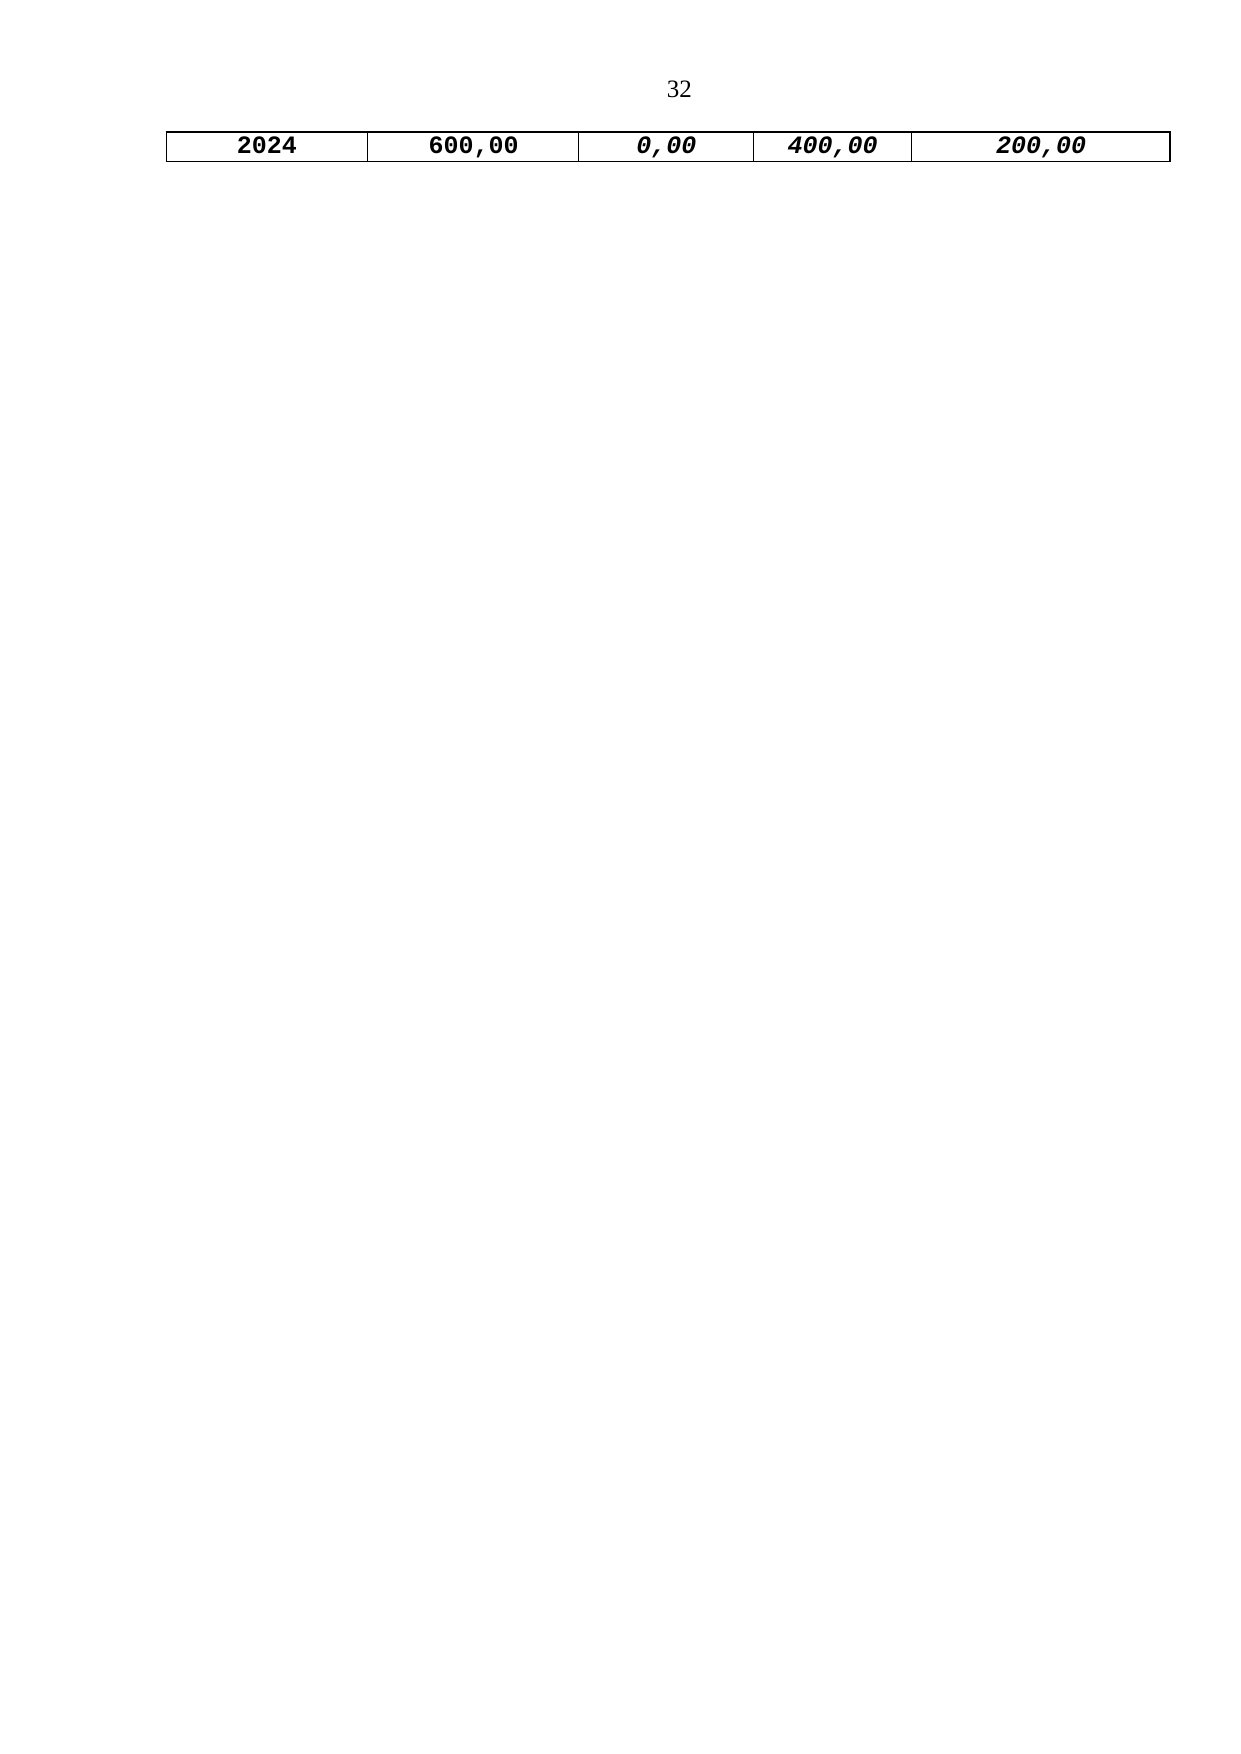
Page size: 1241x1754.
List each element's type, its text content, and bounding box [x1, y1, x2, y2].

table_cell 2024 [167, 133, 367, 161]
table_cell 0,00 [579, 133, 753, 161]
table_cell 200,00 [912, 133, 1169, 161]
table_cell 600,00 [368, 133, 578, 161]
table_cell 400,00 [754, 133, 911, 161]
